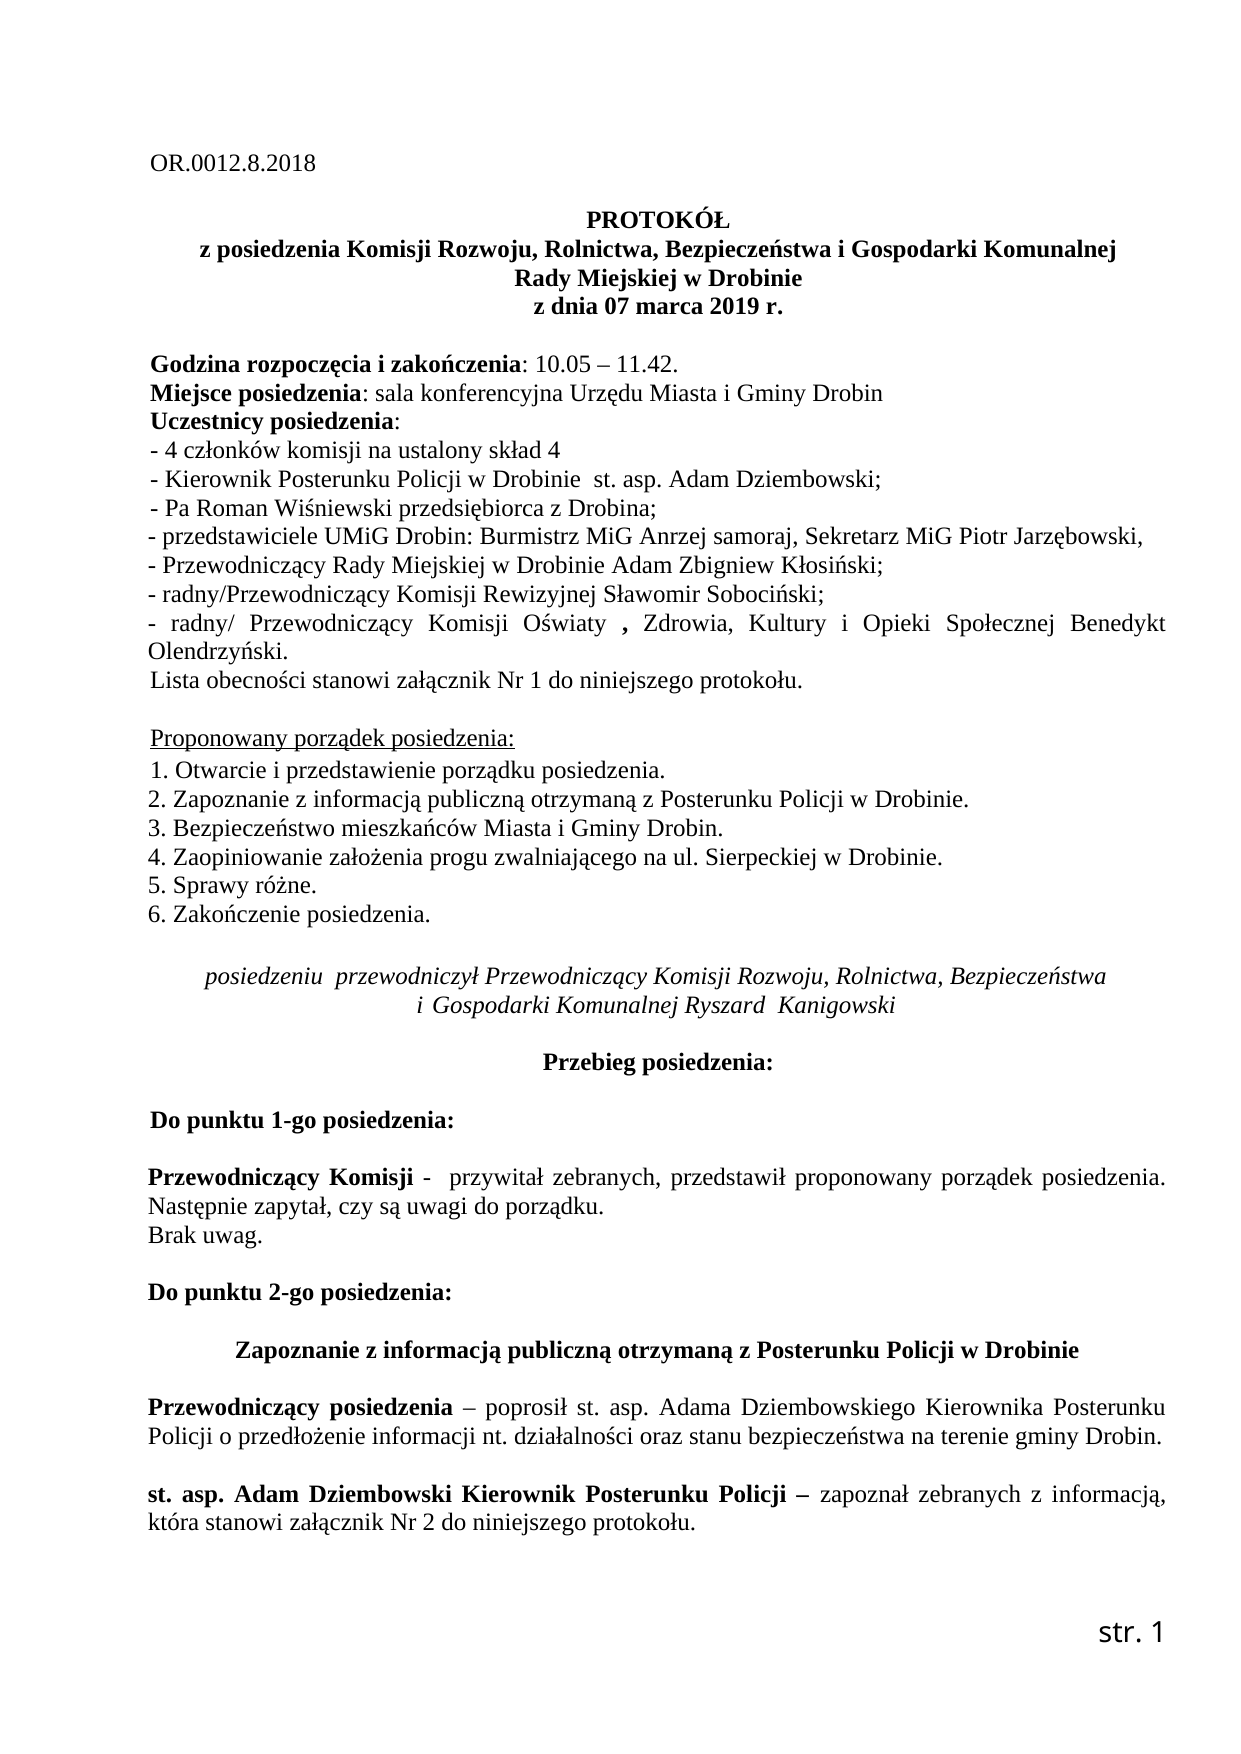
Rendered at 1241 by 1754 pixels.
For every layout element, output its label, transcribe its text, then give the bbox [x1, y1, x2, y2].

text Do punktu 1-go posiedzenia: [150, 1105, 1167, 1134]
text - 4 członków komisji na ustalony skład 4 [150, 435, 1167, 464]
list posiedzeniu przewodniczył Przewodniczący Komisji Rozwoju, Rolnictwa, Bezpieczeństwa i Gospodarki Komunalnej Ryszard Kanigowski [148, 961, 1167, 1019]
text 1. Otwarcie i przedstawienie porządku posiedzenia. [150, 756, 1167, 784]
text OR.0012.8.2018 [150, 148, 1167, 176]
text Przebieg posiedzenia: [150, 1047, 1167, 1076]
text z dnia 07 marca 2019 r. [150, 291, 1167, 320]
text 5. Sprawy różne. [148, 871, 1167, 899]
text Godzina rozpoczęcia i zakończenia: 10.05 – 11.42. [150, 349, 1167, 378]
text st. asp. Adam Dziembowski Kierownik Posterunku Policji – zapoznał zebranych z informacją, która stanowi załącznik Nr 2 do niniejszego protokołu. [148, 1479, 1167, 1536]
text 6. Zakończenie posiedzenia. [148, 899, 1167, 928]
text - przedstawiciele UMiG Drobin: Burmistrz MiG Anrzej samoraj, Sekretarz MiG Piotr Jarzębowski, [148, 521, 1167, 550]
text - Przewodniczący Rady Miejskiej w Drobinie Adam Zbigniew Kłosiński; [148, 550, 1167, 579]
text - radny/ Przewodniczący Komisji Oświaty , Zdrowia, Kultury i Opieki Społecznej Benedykt Olendrzyński. [148, 608, 1167, 665]
text Przewodniczący posiedzenia – poprosił st. asp. Adama Dziembowskiego Kierownika Posterunku Policji o przedłożenie informacji nt. działalności oraz stanu bezpieczeństwa na terenie gminy Drobin. [148, 1392, 1167, 1450]
text 2. Zapoznanie z informacją publiczną otrzymaną z Posterunku Policji w Drobinie. [148, 784, 1167, 813]
text z posiedzenia Komisji Rozwoju, Rolnictwa, Bezpieczeństwa i Gospodarki Komunalnej [150, 234, 1167, 263]
text - Kierownik Posterunku Policji w Drobinie st. asp. Adam Dziembowski; [150, 464, 1167, 493]
text - radny/Przewodniczący Komisji Rewizyjnej Sławomir Sobociński; [148, 579, 1167, 608]
text Przewodniczący Komisji - przywitał zebranych, przedstawił proponowany porządek posiedzenia. Następnie zapytał, czy są uwagi do porządku. [148, 1162, 1167, 1220]
text Brak uwag. [148, 1220, 1167, 1249]
text Rady Miejskiej w Drobinie [150, 263, 1167, 291]
text Do punktu 2-go posiedzenia: [148, 1277, 1167, 1306]
text Lista obecności stanowi załącznik Nr 1 do niniejszego protokołu. [150, 665, 1167, 694]
text Zapoznanie z informacją publiczną otrzymaną z Posterunku Policji w Drobinie [148, 1335, 1167, 1364]
text PROTOKÓŁ [150, 205, 1167, 234]
text Proponowany porządek posiedzenia: [150, 723, 1167, 751]
text Uczestnicy posiedzenia: [150, 406, 1167, 435]
text - Pa Roman Wiśniewski przedsiębiorca z Drobina; [150, 493, 1167, 521]
text 4. Zaopiniowanie założenia progu zwalniającego na ul. Sierpeckiej w Drobinie. [148, 842, 1167, 871]
text Miejsce posiedzenia: sala konferencyjna Urzędu Miasta i Gminy Drobin [150, 378, 1167, 406]
text 3. Bezpieczeństwo mieszkańców Miasta i Gminy Drobin. [148, 813, 1167, 842]
